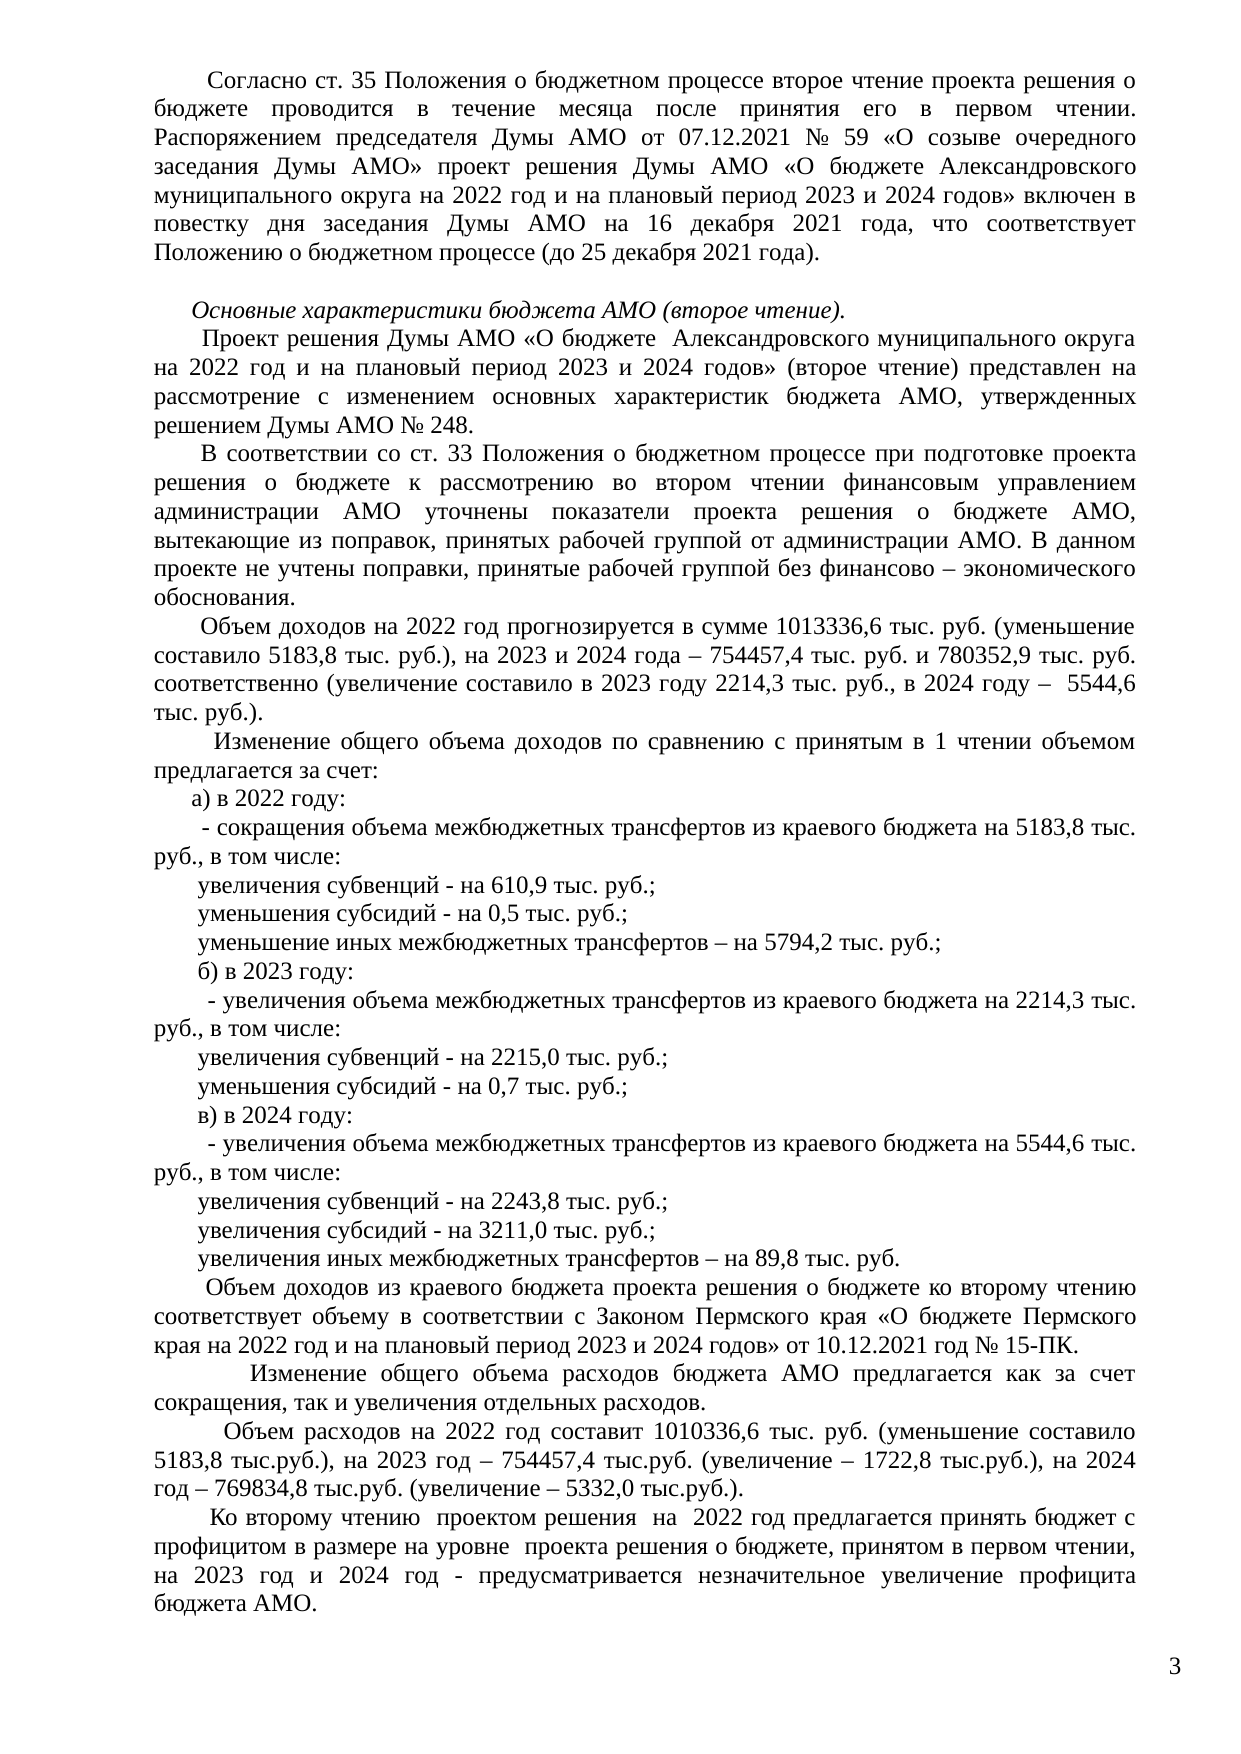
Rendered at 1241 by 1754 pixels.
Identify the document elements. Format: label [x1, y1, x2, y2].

table_header [148, 59, 1143, 1623]
